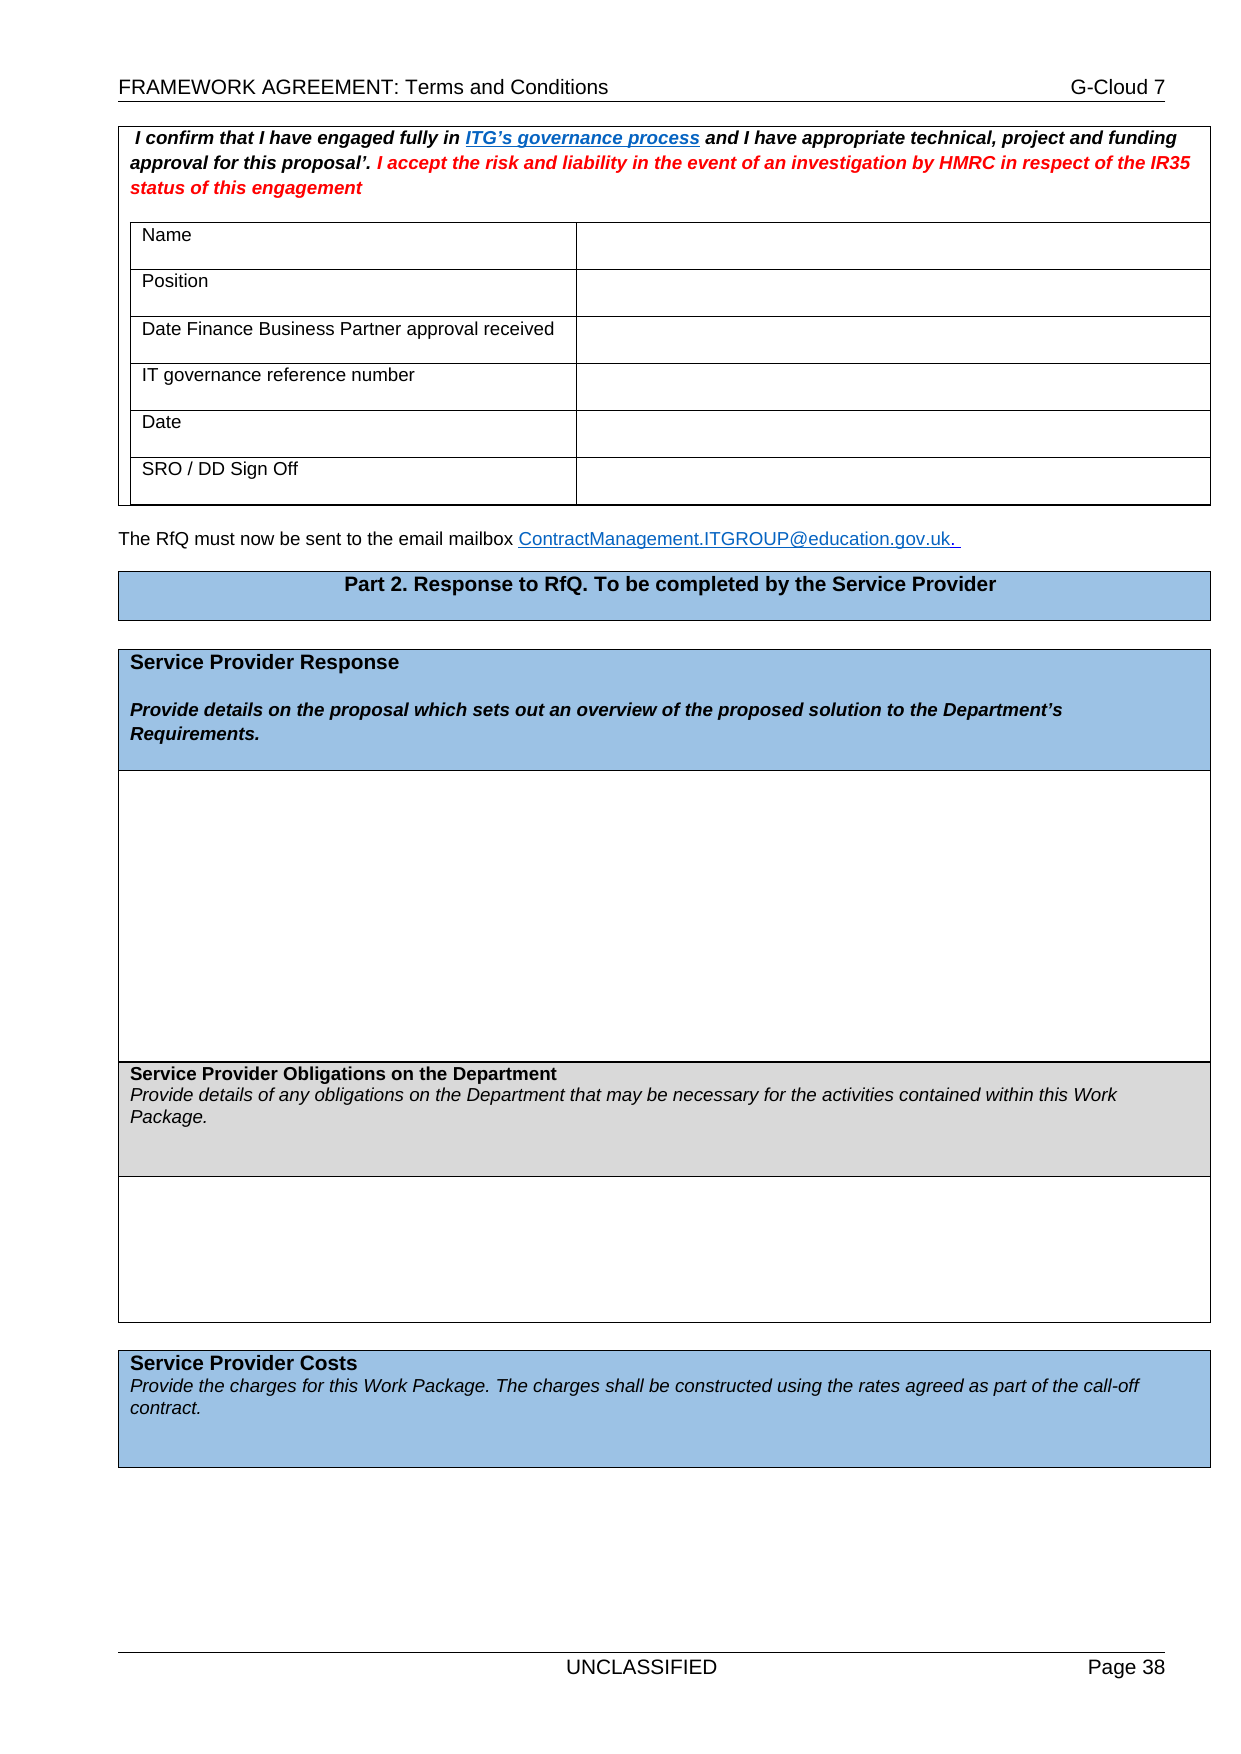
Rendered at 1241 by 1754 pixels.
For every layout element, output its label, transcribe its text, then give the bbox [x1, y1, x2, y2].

table_cell Service Provider Obligations on the Department Provide details of any obligations on the Department that may be necessary for the activities contained within this Work Package. [119, 1063, 1210, 1176]
table_header Part 2. Response to RfQ. To be completed by the Service Provider [119, 572, 1210, 620]
table_header Service Provider Response Provide details on the proposal which sets out an overview of the proposed solution to the Department’s Requirements. [119, 650, 1210, 770]
table_cell [119, 1177, 1210, 1322]
table_cell I confirm that I have engaged fully in ITG’s governance process and I have appropriate technical, project and funding approval for this proposal’. I accept the risk and liability in the event of an investigation by HMRC in respect of the IR35 status of this engagement [119, 127, 1210, 505]
table_header Service Provider Costs Provide the charges for this Work Package. The charges shall be constructed using the rates agreed as part of the call-off contract. [119, 1351, 1210, 1467]
table_cell [119, 771, 1210, 1061]
text The RfQ must now be sent to the email mailbox ContractManagement.ITGROUP@education.gov.uk. [118, 528, 1165, 549]
